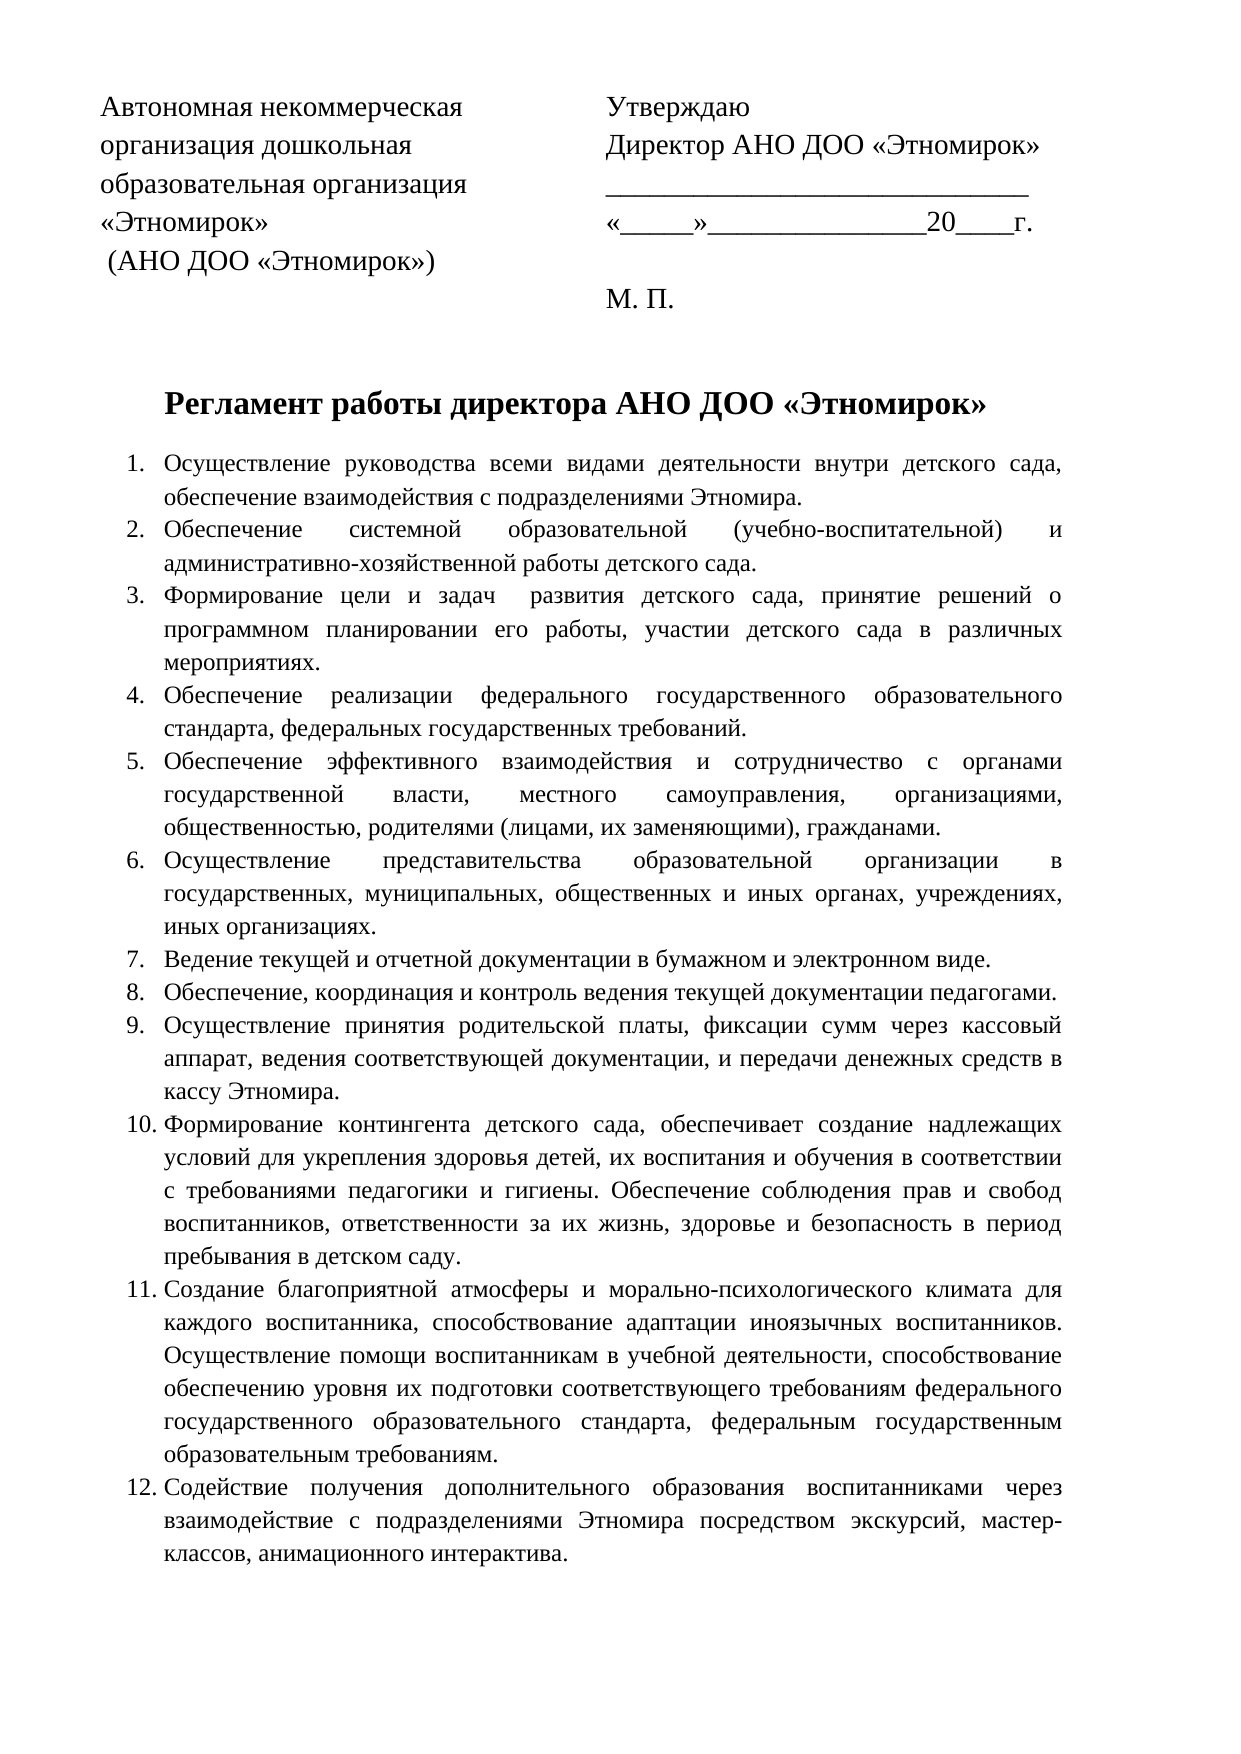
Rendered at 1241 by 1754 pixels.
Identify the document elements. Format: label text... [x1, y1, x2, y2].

list Осуществление руководства всеми видами деятельности внутри детского сада, обеспечение взаимодействия с подразделениями Этномира. [126, 448, 1063, 510]
list Осуществление принятия родительской платы, фиксации сумм через кассовый аппарат, ведения соответствующей документации, и передачи денежных средств в кассу Этномира. [126, 1010, 1063, 1105]
table_header Утверждаю Директор АНО ДОО «Этномирок» _____________________________ «_____»_______________20____г. М. П. [549, 89, 1074, 319]
table_header Автономная некоммерческая организация дошкольная образовательная организация «Этномирок» (АНО ДОО «Этномирок») [89, 89, 549, 319]
list Создание благоприятной атмосферы и морально-психологического климата для каждого воспитанника, способствование адаптации иноязычных воспитанников. Осуществление помощи воспитанникам в учебной деятельности, способствование обеспечению уровня их подготовки соответствующего требованиям федерального государственного образовательного стандарта, федеральным государственным образовательным требованиям. [126, 1274, 1063, 1468]
list Обеспечение системной образовательной (учебно-воспитательной) и административно-хозяйственной работы детского сада. [126, 514, 1063, 576]
list Осуществление представительства образовательной организации в государственных, муниципальных, общественных и иных органах, учреждениях, иных организациях. [126, 845, 1063, 939]
list Формирование контингента детского сада, обеспечивает создание надлежащих условий для укрепления здоровья детей, их воспитания и обучения в соответствии с требованиями педагогики и гигиены. Обеспечение соблюдения прав и свобод воспитанников, ответственности за их жизнь, здоровье и безопасность в период пребывания в детском саду. [126, 1109, 1063, 1270]
text Регламент работы директора АНО ДОО «Этномирок» [88, 384, 1063, 422]
list Содействие получения дополнительного образования воспитанниками через взаимодействие с подразделениями Этномира посредством экскурсий, мастер-классов, анимационного интерактива. [126, 1472, 1063, 1567]
list Обеспечение эффективного взаимодействия и сотрудничество с органами государственной власти, местного самоуправления, организациями, общественностью, родителями (лицами, их заменяющими), гражданами. [126, 746, 1063, 841]
list Обеспечение, координация и контроль ведения текущей документации педагогами. [126, 977, 1063, 1006]
list Формирование цели и задач развития детского сада, принятие решений о программном планировании его работы, участии детского сада в различных мероприятиях. [126, 581, 1063, 675]
list Ведение текущей и отчетной документации в бумажном и электронном виде. [126, 944, 1063, 973]
list Обеспечение реализации федерального государственного образовательного стандарта, федеральных государственных требований. [126, 680, 1063, 741]
